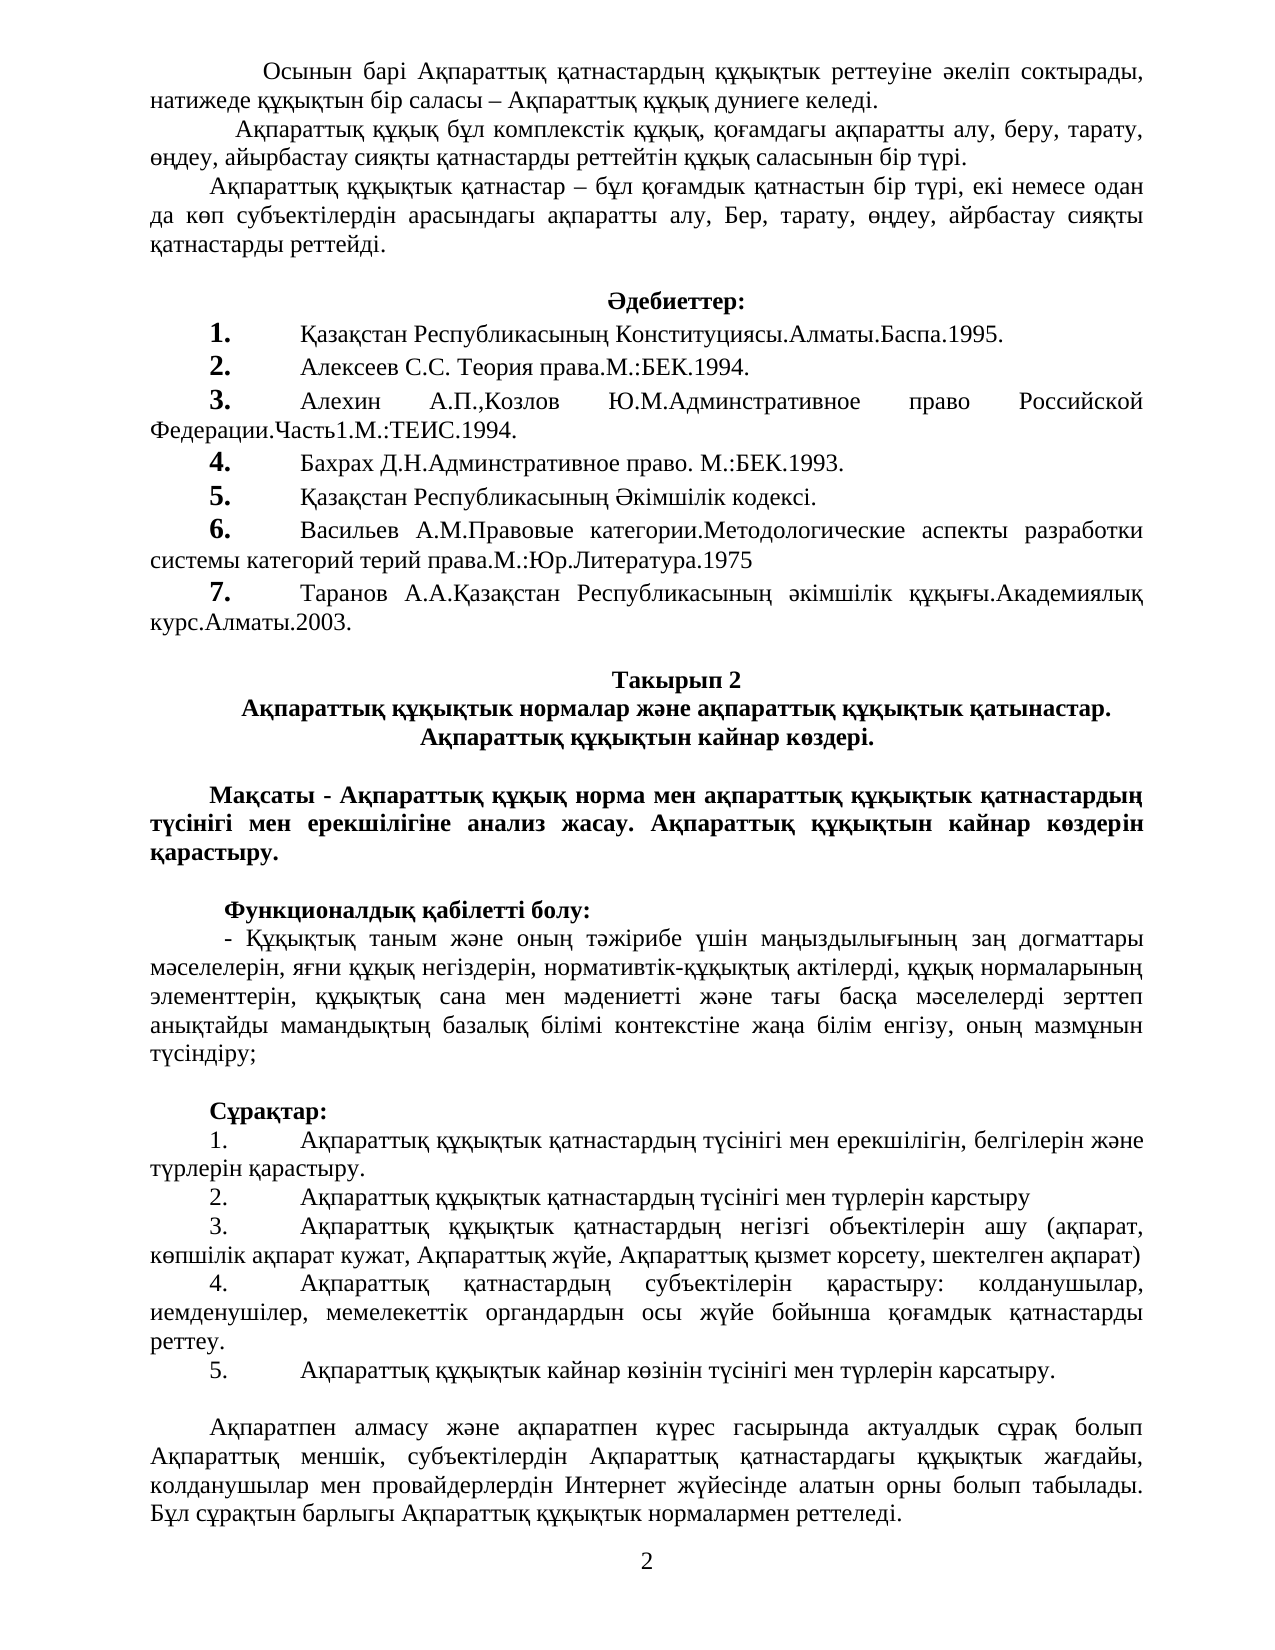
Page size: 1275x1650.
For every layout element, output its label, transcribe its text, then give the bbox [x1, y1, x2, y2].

list Ақпараттық құқықтык қатнастардың түсінігі мен түрлерін карстыру [150, 1182, 1144, 1211]
text Мақсаты - Ақпараттық құқық норма мен ақпараттық құқықтык қатнастардың түсінігі мен ерекшiлiгiне анализ жасау. Ақпараттық құқықтын кайнар көздерiн қарастыру. [150, 780, 1144, 866]
text Ақпараттық құқықтык қатнастар – бұл қоғамдык қатнастын бiр түрі, екi немесе одан да көп субъектiлердiн арасындагы ақпаратты алу, Бер, тарату, өңдеу, айрбастау сияқты қатнастарды реттейдi. [150, 171, 1144, 257]
text Ақпаратпен алмасу және ақпаратпен күрес гасырында актуалдык сұрақ болып Ақпараттық меншік, субъектiлердiн Ақпараттық қатнастардагы құқықтык жағдайы, колданушылар мен провайдерлердiн Интернет жүйесiнде алатын орны болып табылады. Бұл сұрақтын барлыгы Ақпараттық құқықтык нормалармен реттеледi. [150, 1412, 1144, 1527]
list Таранов А.А.Қазақстан Республикасының әкімшілік құқығы.Академиялық курс.Алматы.2003. [150, 574, 1144, 636]
text - Құқықтық таным және оның тәжірибе үшін маңыздылығының заң догматтары мәселелерін, яғни құқық негіздерін, нормативтік-құқықтық актілерді, құқық нормаларының элементтерін, құқықтық сана мен мәдениетті және тағы басқа мәселелерді зерттеп анықтайды мамандықтың базалық білімі контекстіне жаңа білім енгізу, оның мазмұнын түсіндіру; [150, 923, 1144, 1067]
text Функционалдық қабілетті болу: [150, 895, 1144, 923]
subtitle Әдебиеттер: [150, 286, 1144, 315]
list Ақпараттық құқықтык кайнар көзінiн түсінігі мен түрлерін карсатыру. [150, 1355, 1144, 1383]
list Алехин А.П.,Козлов Ю.М.Админстративное право Российской Федерации.Часть1.М.:ТЕИС.1994. [150, 382, 1144, 444]
list Қазақстан Республикасының Әкімшілік кодексі. [150, 478, 1144, 511]
text Такырып 2 [150, 665, 1144, 693]
text Осынын барi Ақпараттық қатнастардың құқықтык реттеуiне әкеліп соктырады, натижеде құқықтын бiр саласы – Ақпараттық құқық дуниеге келедi. [150, 56, 1144, 114]
list Васильев А.М.Правовые категории.Методологические аспекты разработки системы категорий терий права.М.:Юр.Литература.1975 [150, 511, 1144, 574]
text Ақпараттық құқық бұл комплекстiк құқық, қоғамдагы ақпаратты алу, беру, тарату, өңдеу, айырбастау сияқты қатнастарды реттейтiн құқық саласынын бiр түрі. [150, 114, 1144, 171]
text Сұрақтар: [150, 1096, 1144, 1125]
list Қазақстан Республикасының Конституциясы.Алматы.Баспа.1995. [150, 315, 1144, 348]
list Ақпараттық құқықтык қатнастардың түсінігі мен ерекшiлiгiн, белгiлерiн және түрлерін қарастыру. [150, 1125, 1144, 1182]
list Ақпараттық құқықтык қатнастардың негiзгi объектiлерiн ашу (ақпарат, көпшілік ақпарат кужат, Ақпараттық жүйе, Ақпараттық қызмет корсету, шектелген ақпарат) [150, 1211, 1144, 1268]
list Ақпараттық қатнастардың субъектiлерiн қарастыру: колданушылар, иемденушiлер, мемелекеттiк органдардын осы жүйе бойынша қоғамдык қатнастарды реттеу. [150, 1268, 1144, 1355]
list Алексеев С.С. Теория права.М.:БЕК.1994. [150, 348, 1144, 382]
text Ақпараттық құқықтык нормалар және ақпараттық құқықтык қатынастар. Ақпараттық құқықтын кайнар көздерi. [150, 693, 1144, 751]
list Бахрах Д.Н.Админстративное право. М.:БЕК.1993. [150, 444, 1144, 478]
